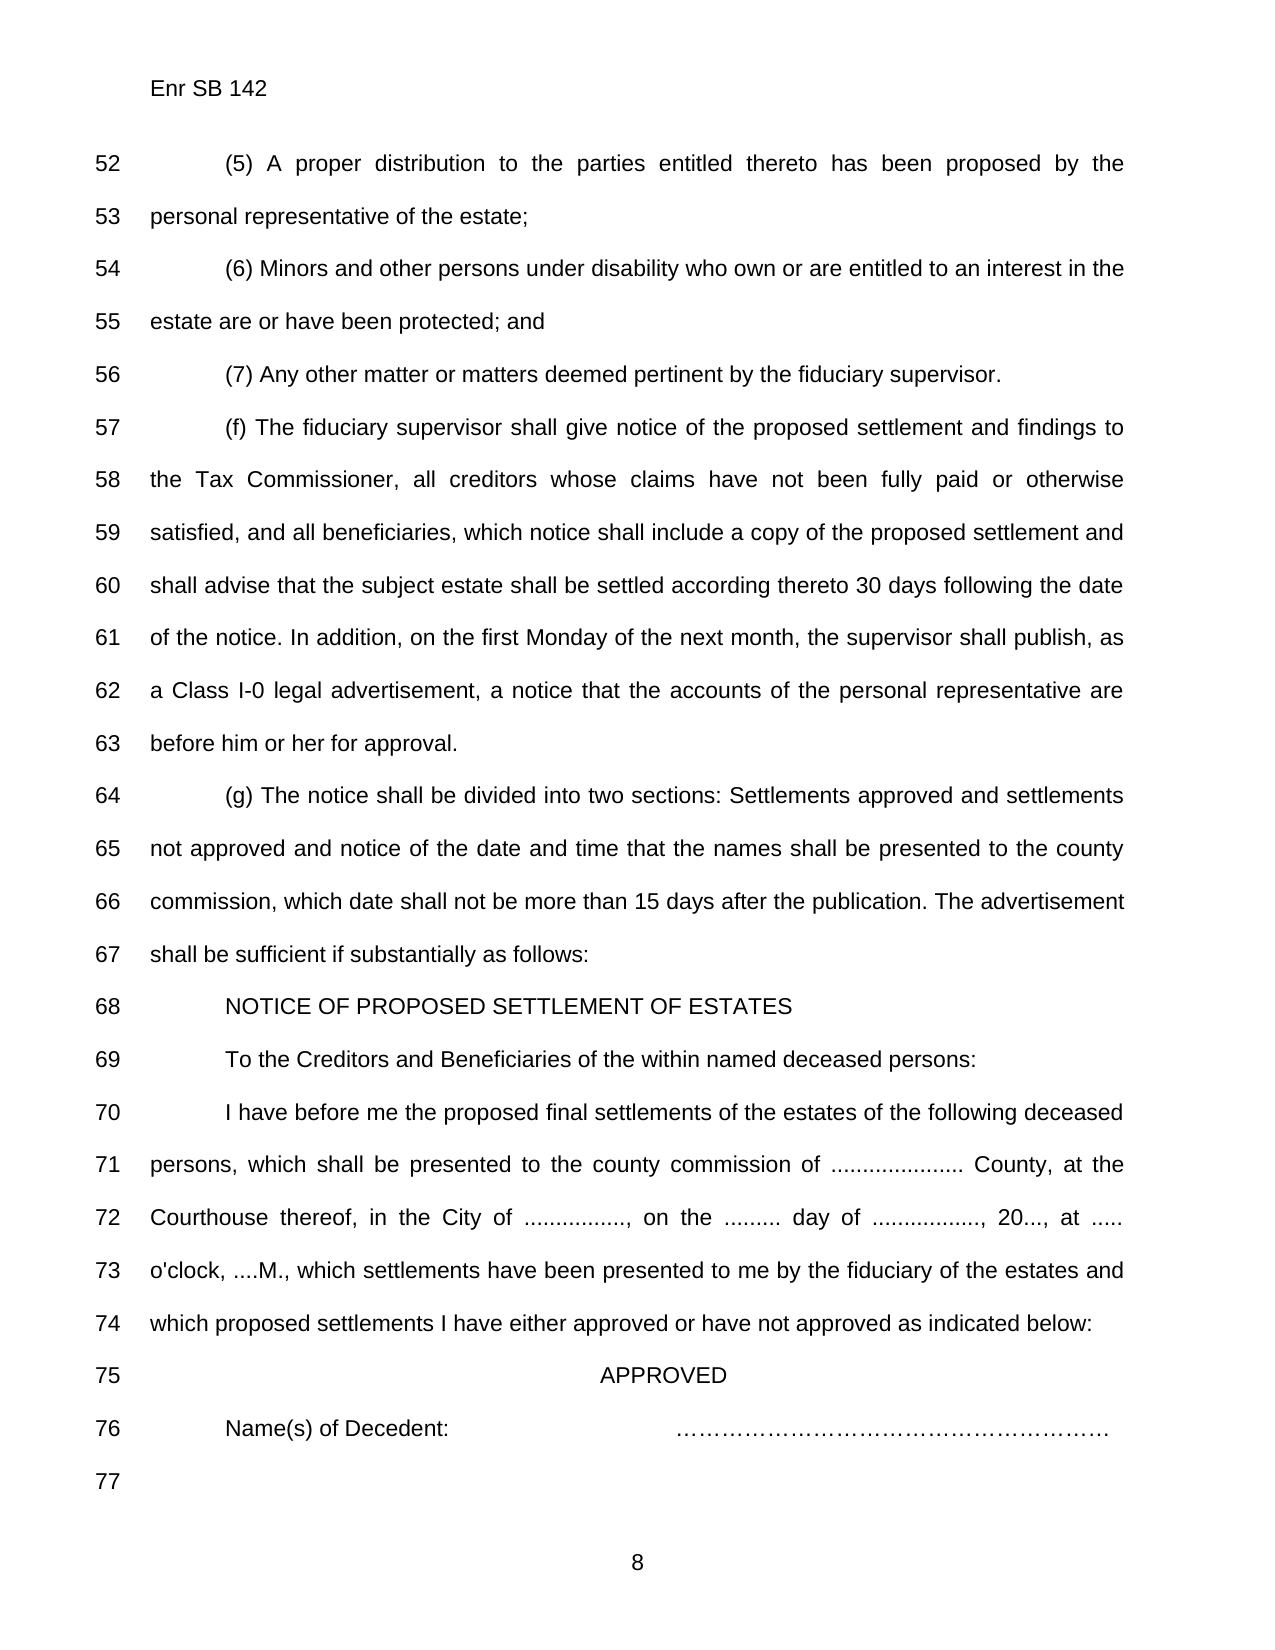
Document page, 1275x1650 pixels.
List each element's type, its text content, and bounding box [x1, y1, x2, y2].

text To the Creditors and Beneficiaries of the within named deceased persons: [150, 1046, 1125, 1072]
text (7) Any other matter or matters deemed pertinent by the fiduciary supervisor. [150, 361, 1125, 387]
text (g) The notice shall be divided into two sections: Settlements approved and settlements not approved and notice of the date and time that the names shall be presented to the county commission, which date shall not be more than 15 days after the publication. The advertisement shall be sufficient if substantially as follows: [150, 782, 1125, 967]
text (f) The fiduciary supervisor shall give notice of the proposed settlement and findings to the Tax Commissioner, all creditors whose claims have not been fully paid or otherwise satisfied, and all beneficiaries, which notice shall include a copy of the proposed settlement and shall advise that the subject estate shall be settled according thereto 30 days following the date of the notice. In addition, on the first Monday of the next month, the supervisor shall publish, as a Class I-0 legal advertisement, a notice that the accounts of the personal representative are before him or her for approval. [150, 413, 1125, 756]
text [150, 1415, 1125, 1494]
text (6) Minors and other persons under disability who own or are entitled to an interest in the estate are or have been protected; and [150, 255, 1125, 334]
text I have before me the proposed final settlements of the estates of the following deceased persons, which shall be presented to the county commission of ..................... County, at the Courthouse thereof, in the City of ................, on the ......... day of ................., 20..., at ..... o'clock, ....M., which settlements have been presented to me by the fiduciary of the estates and which proposed settlements I have either approved or have not approved as indicated below: [150, 1099, 1125, 1336]
text APPROVED [525, 1362, 1125, 1389]
text (5) A proper distribution to the parties entitled thereto has been proposed by the personal representative of the estate; [150, 150, 1125, 229]
text NOTICE OF PROPOSED SETTLEMENT OF ESTATES [150, 993, 1125, 1020]
